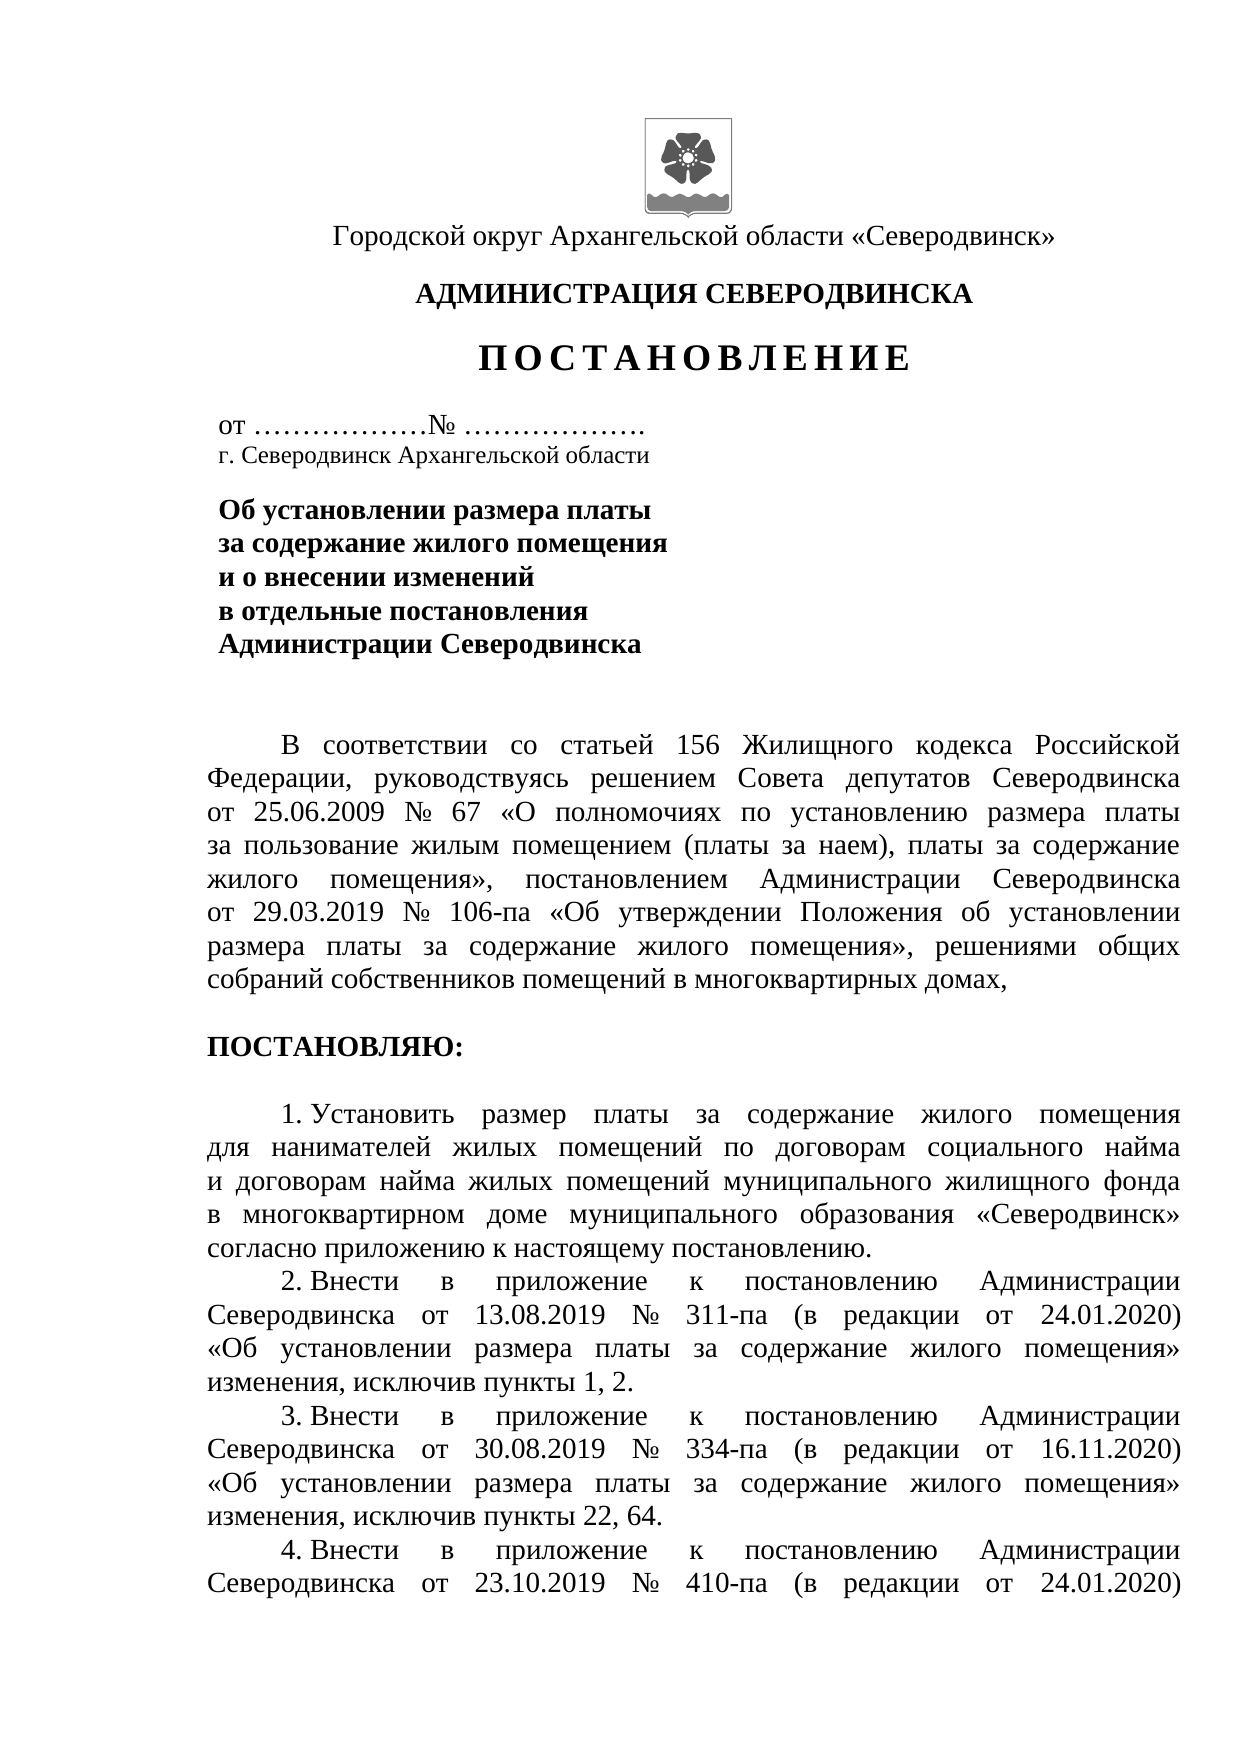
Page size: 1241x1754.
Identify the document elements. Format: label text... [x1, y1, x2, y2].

table_cell АДМИНИСТРАЦИЯ северодвинскА ПОСТАНОВЛЕНИЕ [207, 252, 1181, 378]
text 1. Установить размер платы за содержание жилого помещения для нанимателей жилых помещений по договорам социального найма и договорам найма жилых помещений муниципального жилищного фонда в многоквартирном доме муниципального образования «Северодвинск» согласно приложению к настоящему постановлению. [207, 1096, 1181, 1263]
text 2. Внести в приложение к постановлению Администрации Северодвинска от 13.08.2019 № 311-па (в редакции от 24.01.2020) «Об установлении размера платы за содержание жилого помещения» изменения, исключив пункты 1, 2. [207, 1263, 1181, 1398]
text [207, 1532, 1181, 1599]
table_header от ………………№ ………………. г. Северодвинск Архангельской области  [207, 407, 709, 492]
text 3. Внести в приложение к постановлению Администрации Северодвинска от 30.08.2019 № 334-па (в редакции от 16.11.2020) «Об установлении размера платы за содержание жилого помещения» изменения, исключив пункты 22, 64. [207, 1398, 1181, 1532]
text ПОСТАНОВЛЯЮ: [207, 1029, 1181, 1062]
text В соответствии со статьей 156 Жилищного кодекса Российской Федерации, руководствуясь решением Совета депутатов Северодвинска от 25.06.2009 № 67 «О полномочиях по установлению размера платы за пользование жилым помещением (платы за наем), платы за содержание жилого помещения», постановлением Администрации Северодвинска от 29.03.2019 № 106-па «Об утверждении Положения об установлении размера платы за содержание жилого помещения», решениями общих собраний собственников помещений в многоквартирных домах, [207, 727, 1181, 995]
table_cell Об установлении размера платы за содержание жилого помещения и о внесении изменений в отдельные постановления Администрации Северодвинска [207, 492, 709, 660]
table_header Городской округ Архангельской области «Северодвинск» [207, 118, 1181, 252]
